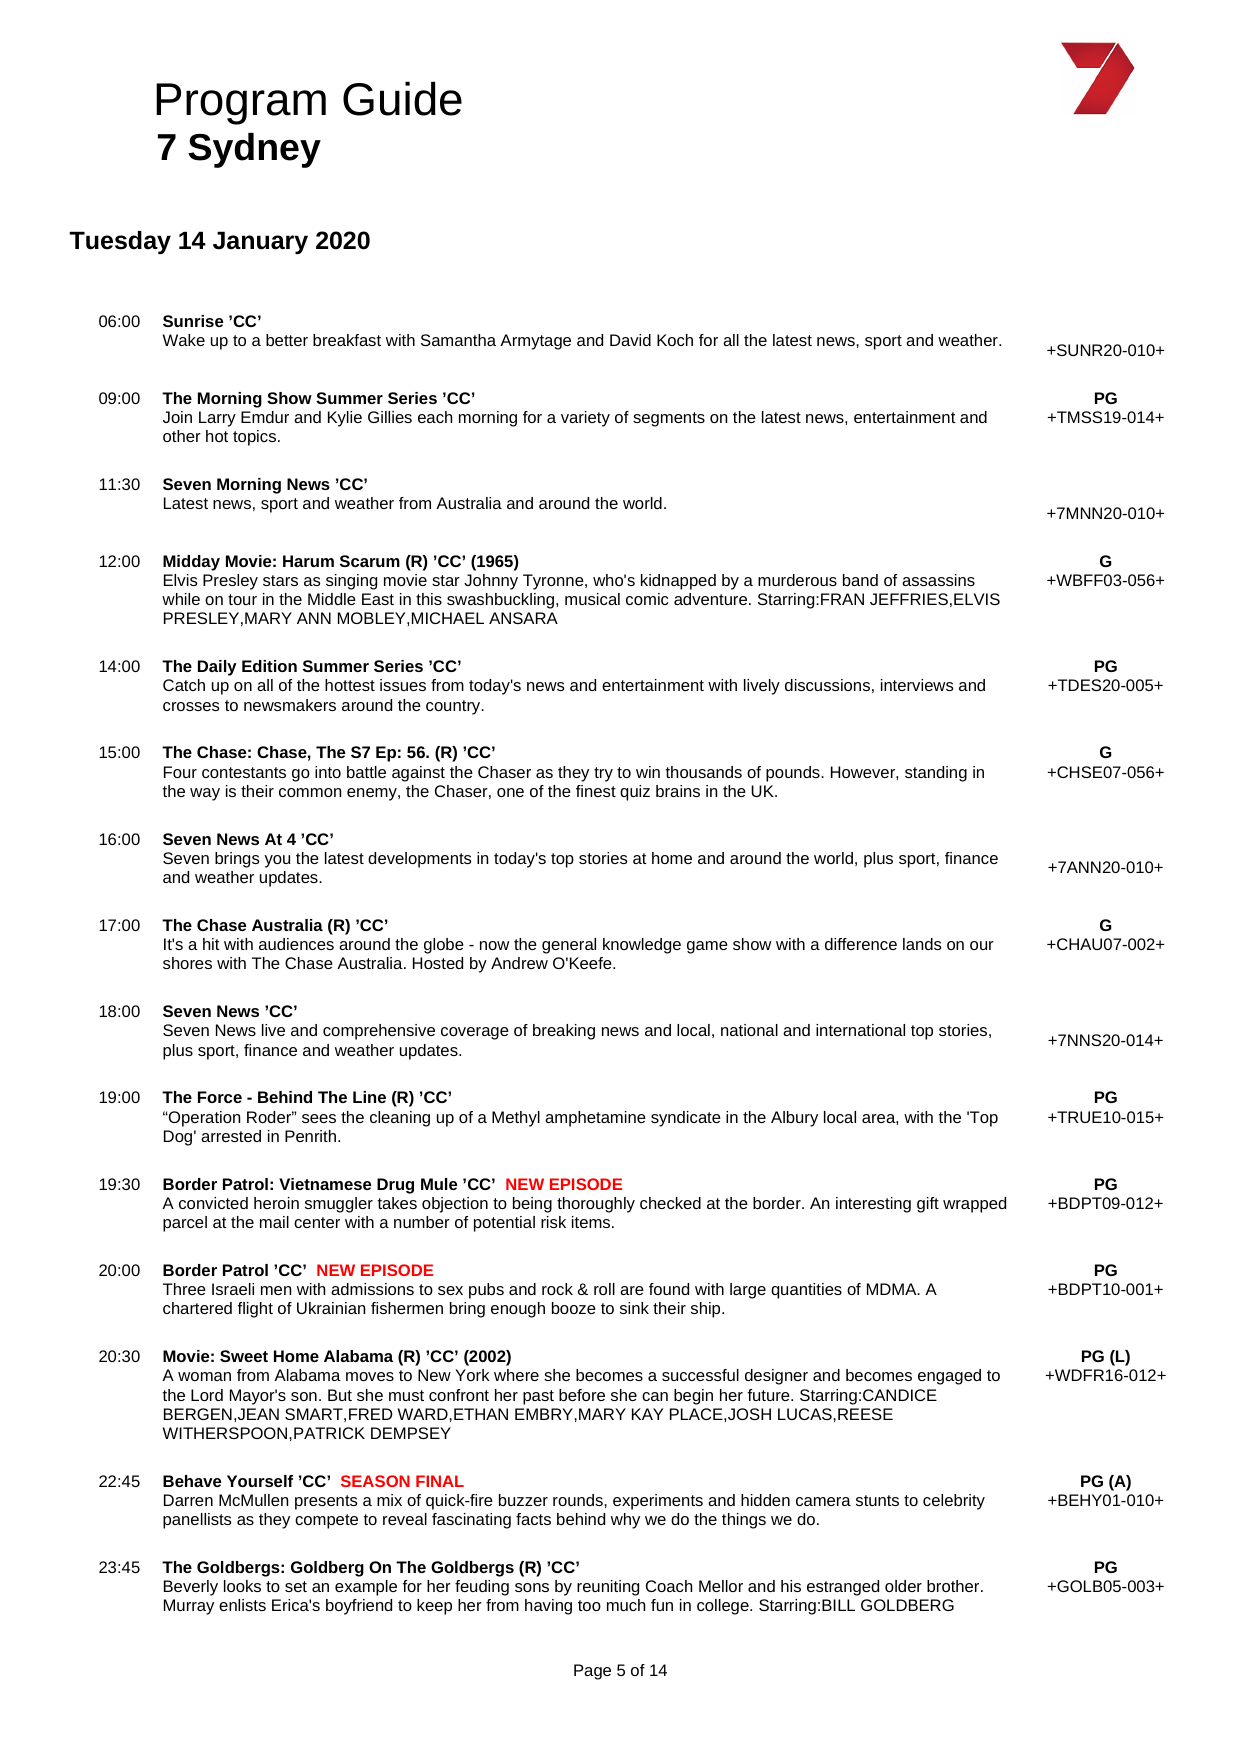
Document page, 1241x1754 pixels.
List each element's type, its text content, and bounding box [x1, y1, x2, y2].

table_header The Chase: Chase, The S7 Ep: 56. (R) ’CC’ Four contestants go into battle against the Chaser as they try to win thousands of pounds. However, standing in the way is their common enemy, the Chaser, one of the finest quiz brains in the UK. [151, 743, 1022, 801]
table_header 18:00 [51, 1002, 151, 1059]
table_header Seven Morning News ’CC’ Latest news, sport and weather from Australia and around the world. [151, 475, 1022, 523]
table_header PG +TMSS19-014+ [1022, 389, 1189, 446]
table_header The Goldbergs: Goldberg On The Goldbergs (R) ’CC’ Beverly looks to set an example for her feuding sons by reuniting Coach Mellor and his estranged older brother. Murray enlists Erica's boyfriend to keep her from having too much fun in college. Starring:BILL GOLDBERG [151, 1558, 1022, 1615]
table_header PG +TRUE10-015+ [1022, 1088, 1189, 1146]
table_header The Morning Show Summer Series ’CC’ Join Larry Emdur and Kylie Gillies each morning for a variety of segments on the latest news, entertainment and other hot topics. [151, 389, 1022, 446]
table_header Movie: Sweet Home Alabama (R) ’CC’ (2002) A woman from Alabama moves to New York where she becomes a successful designer and becomes engaged to the Lord Mayor's son. But she must confront her past before she can begin her future. Starring:CANDICE BERGEN,JEAN SMART,FRED WARD,ETHAN EMBRY,MARY KAY PLACE,JOSH LUCAS,REESE WITHERSPOON,PATRICK DEMPSEY [151, 1347, 1022, 1443]
table_header +7MNN20-010+ [1022, 475, 1189, 523]
table_header +7ANN20-010+ [1022, 830, 1189, 887]
table_header PG (L) +WDFR16-012+ [1022, 1347, 1189, 1443]
table_header +SUNR20-010+ [1022, 312, 1189, 360]
table_header G +CHAU07-002+ [1022, 916, 1189, 973]
table_header The Force - Behind The Line (R) ’CC’ “Operation Roder” sees the cleaning up of a Methyl amphetamine syndicate in the Albury local area, with the 'Top Dog' arrested in Penrith. [151, 1088, 1022, 1146]
table_header 19:30 [51, 1175, 151, 1232]
table_header PG +BDPT10-001+ [1022, 1261, 1189, 1318]
table_header PG (A) +BEHY01-010+ [1022, 1472, 1189, 1529]
table_header 16:00 [51, 830, 151, 887]
table_header 20:30 [51, 1347, 151, 1443]
table_header G +WBFF03-056+ [1022, 552, 1189, 628]
table_header 22:45 [51, 1472, 151, 1529]
table_header +7NNS20-014+ [1022, 1002, 1189, 1059]
table_header 12:00 [51, 552, 151, 628]
picture [1059, 41, 1136, 116]
table_header 06:00 [51, 312, 151, 360]
table_header Behave Yourself ’CC’ SEASON FINAL Darren McMullen presents a mix of quick-fire buzzer rounds, experiments and hidden camera stunts to celebrity panellists as they compete to reveal fascinating facts behind why we do the things we do. [151, 1472, 1022, 1529]
table_header Midday Movie: Harum Scarum (R) ’CC’ (1965) Elvis Presley stars as singing movie star Johnny Tyronne, who's kidnapped by a murderous band of assassins while on tour in the Middle East in this swashbuckling, musical comic adventure. Starring:FRAN JEFFRIES,ELVIS PRESLEY,MARY ANN MOBLEY,MICHAEL ANSARA [151, 552, 1022, 628]
table_header Seven News At 4 ’CC’ Seven brings you the latest developments in today's top stories at home and around the world, plus sport, finance and weather updates. [151, 830, 1022, 887]
table_header The Daily Edition Summer Series ’CC’ Catch up on all of the hottest issues from today's news and entertainment with lively discussions, interviews and crosses to newsmakers around the country. [151, 657, 1022, 714]
table_header 17:00 [51, 916, 151, 973]
table_header 11:30 [51, 475, 151, 523]
table_header 14:00 [51, 657, 151, 714]
table_header 23:45 [51, 1558, 151, 1615]
table_header Sunrise ’CC’ Wake up to a better breakfast with Samantha Armytage and David Koch for all the latest news, sport and weather. [151, 312, 1022, 360]
table_header 19:00 [51, 1088, 151, 1146]
table_header Border Patrol ’CC’ NEW EPISODE Three Israeli men with admissions to sex pubs and rock & roll are found with large quantities of MDMA. A chartered flight of Ukrainian fishermen bring enough booze to sink their ship. [151, 1261, 1022, 1318]
table_header 20:00 [51, 1261, 151, 1318]
table_header The Chase Australia (R) ’CC’ It's a hit with audiences around the globe - now the general knowledge game show with a difference lands on our shores with The Chase Australia. Hosted by Andrew O'Keefe. [151, 916, 1022, 973]
table_header 15:00 [51, 743, 151, 801]
table_header G +CHSE07-056+ [1022, 743, 1189, 801]
table_header PG +BDPT09-012+ [1022, 1175, 1189, 1232]
table_header Border Patrol: Vietnamese Drug Mule ’CC’ NEW EPISODE A convicted heroin smuggler takes objection to being thoroughly checked at the border. An interesting gift wrapped parcel at the mail center with a number of potential risk items. [151, 1175, 1022, 1232]
table_header Seven News ’CC’ Seven News live and comprehensive coverage of breaking news and local, national and international top stories, plus sport, finance and weather updates. [151, 1002, 1022, 1059]
table_header PG +GOLB05-003+ [1022, 1558, 1189, 1615]
table_header PG +TDES20-005+ [1022, 657, 1189, 714]
table_header 09:00 [51, 389, 151, 446]
text Tuesday 14 January 2020 [62, 226, 1178, 254]
